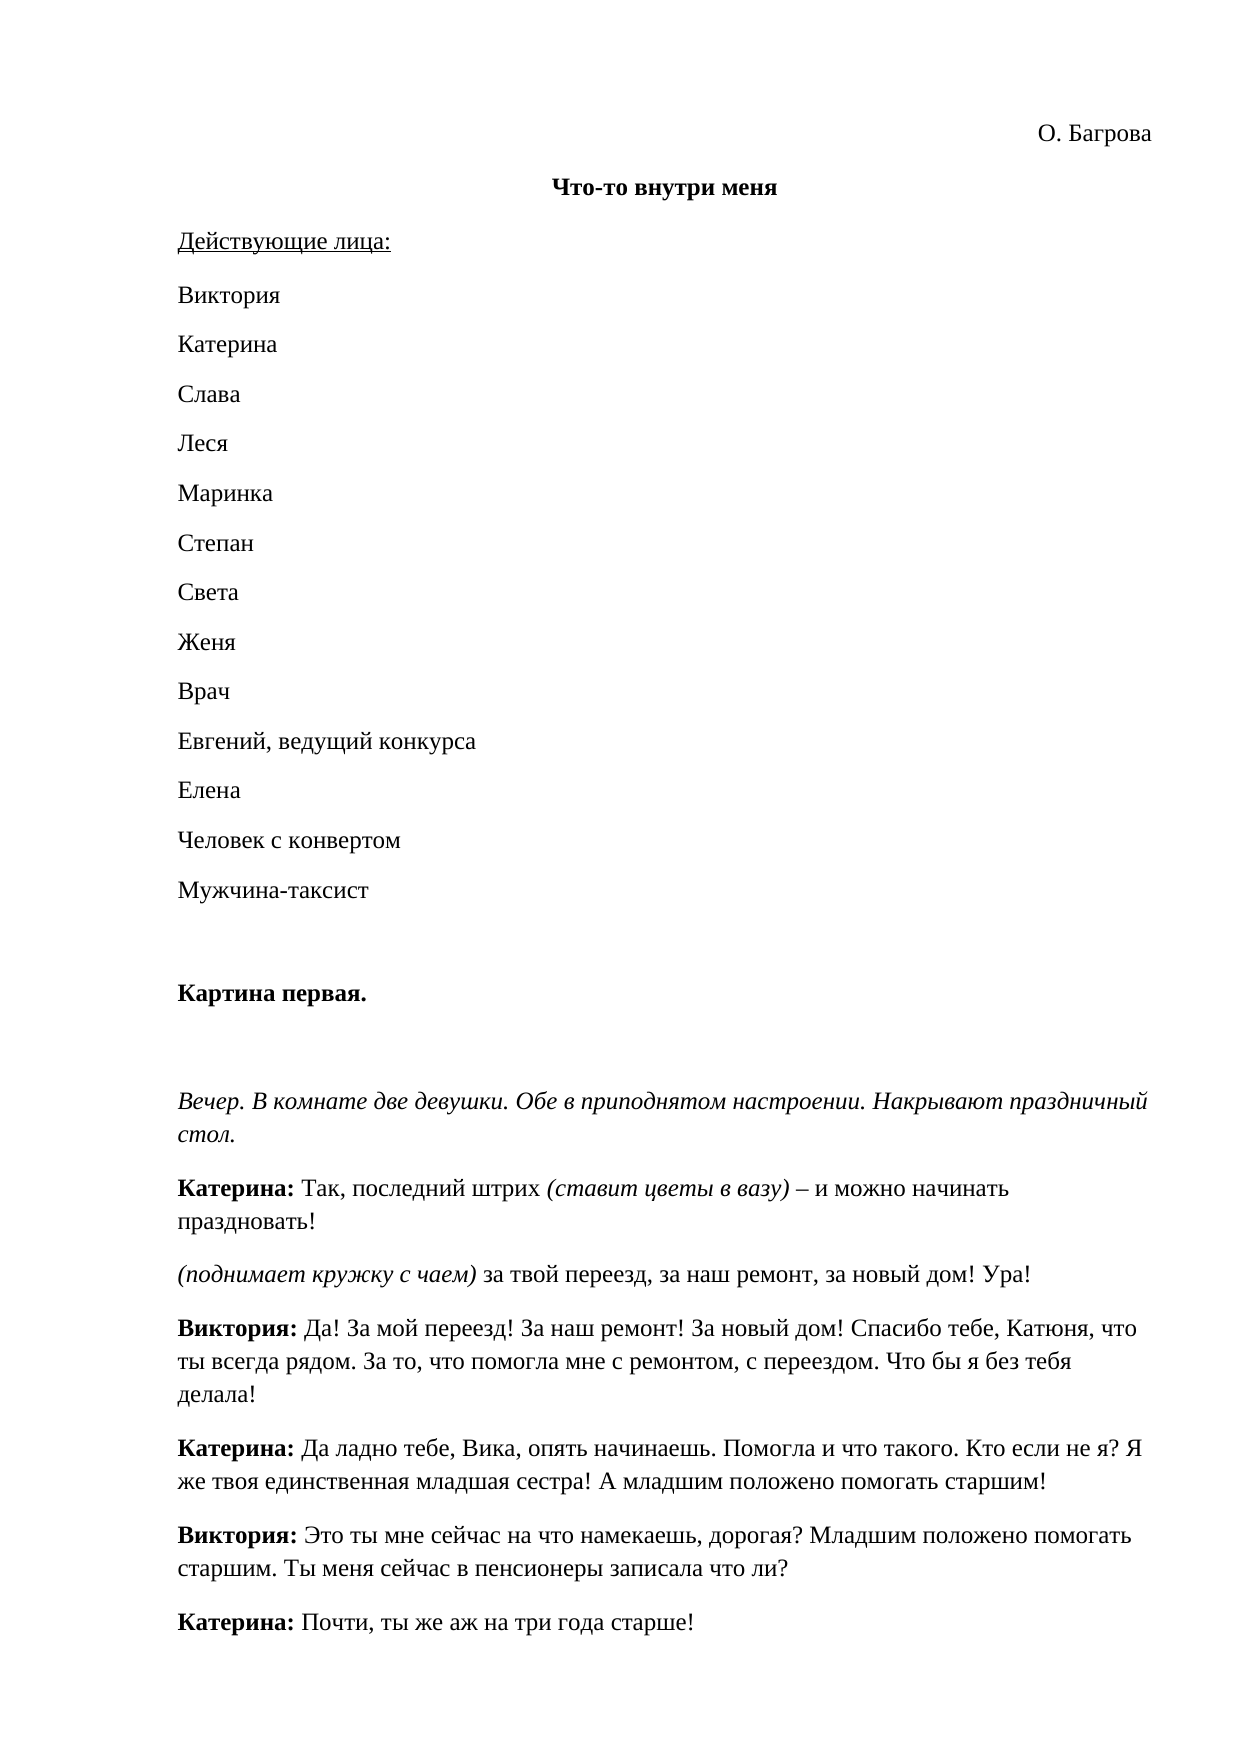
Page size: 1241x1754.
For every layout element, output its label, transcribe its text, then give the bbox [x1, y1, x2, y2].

text Мужчина-таксист [177, 875, 1152, 903]
text Маринка [177, 478, 1152, 507]
text Действующие лица: [177, 226, 1152, 254]
text Слава [177, 379, 1152, 408]
text (поднимает кружку с чаем) за твой переезд, за наш ремонт, за новый дом! Ура! [177, 1259, 1152, 1288]
text Катерина: Да ладно тебе, Вика, опять начинаешь. Помогла и что такого. Кто если не я? Я же твоя единственная младшая сестра! А младшим положено помогать старшим! [177, 1433, 1152, 1495]
text Катерина: Почти, ты же аж на три года старше! [177, 1607, 1152, 1636]
text Что-то внутри меня [177, 172, 1152, 201]
text Катерина: Так, последний штрих (ставит цветы в вазу) – и можно начинать праздновать! [177, 1173, 1152, 1234]
text Виктория: Да! За мой переезд! За наш ремонт! За новый дом! Спасибо тебе, Катюня, что ты всегда рядом. За то, что помогла мне с ремонтом, с переездом. Что бы я без тебя делала! [177, 1313, 1152, 1408]
text Евгений, ведущий конкурса [177, 726, 1152, 755]
text Женя [177, 627, 1152, 656]
text Человек с конвертом [177, 825, 1152, 854]
text Картина первая. [177, 978, 1152, 1007]
text Леся [177, 428, 1152, 457]
text Виктория: Это ты мне сейчас на что намекаешь, дорогая? Младшим положено помогать старшим. Ты меня сейчас в пенсионеры записала что ли? [177, 1520, 1152, 1582]
text Степан [177, 528, 1152, 556]
text Света [177, 577, 1152, 606]
text Виктория [177, 280, 1152, 308]
text О. Багрова [177, 118, 1152, 147]
text Елена [177, 776, 1152, 804]
text Вечер. В комнате две девушки. Обе в приподнятом настроении. Накрывают праздничный стол. [177, 1086, 1152, 1148]
text Врач [177, 676, 1152, 705]
text Катерина [177, 329, 1152, 358]
